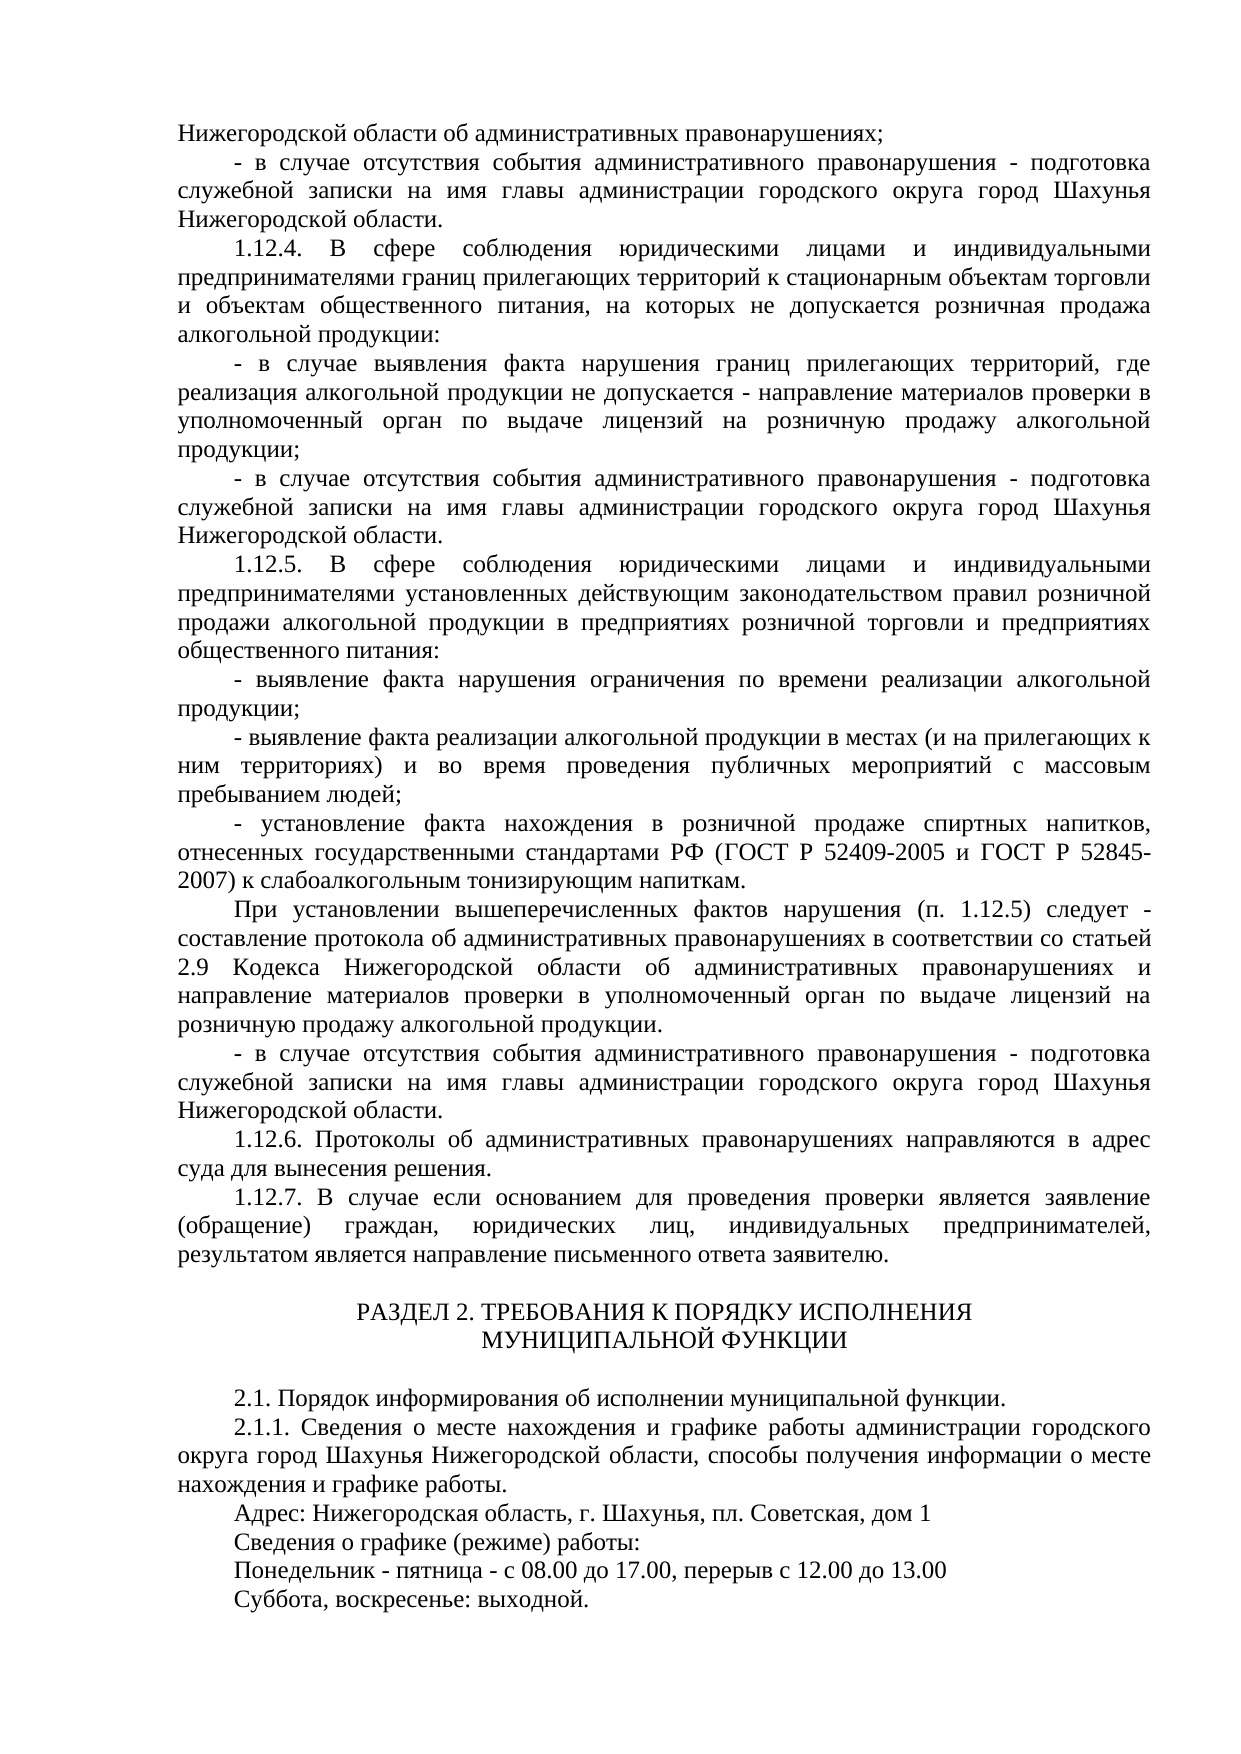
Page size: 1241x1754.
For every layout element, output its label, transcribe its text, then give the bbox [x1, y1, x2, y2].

text 1.12.5. В сфере соблюдения юридическими лицами и индивидуальными предпринимателями установленных действующим законодательством правил розничной продажи алкогольной продукции в предприятиях розничной торговли и предприятиях общественного питания: [177, 549, 1152, 664]
text 2.1.1. Сведения о месте нахождения и графике работы администрации городского округа город Шахунья Нижегородской области, способы получения информации о месте нахождения и графике работы. [177, 1412, 1152, 1498]
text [177, 118, 1152, 147]
text 2.1. Порядок информирования об исполнении муниципальной функции. [177, 1383, 1152, 1412]
text - установление факта нахождения в розничной продаже спиртных напитков, отнесенных государственными стандартами РФ (ГОСТ Р 52409-2005 и ГОСТ Р 52845-2007) к слабоалкогольным тонизирующим напиткам. [177, 808, 1152, 894]
text 1.12.6. Протоколы об административных правонарушениях направляются в адрес суда для вынесения решения. [177, 1124, 1152, 1182]
text 1.12.7. В случае если основанием для проведения проверки является заявление (обращение) граждан, юридических лиц, индивидуальных предпринимателей, результатом является направление письменного ответа заявителю. [177, 1182, 1152, 1268]
text - выявление факта нарушения ограничения по времени реализации алкогольной продукции; [177, 664, 1152, 722]
text РАЗДЕЛ 2. ТРЕБОВАНИЯ К ПОРЯДКУ ИСПОЛНЕНИЯ [177, 1297, 1152, 1326]
text - выявление факта реализации алкогольной продукции в местах (и на прилегающих к ним территориях) и во время проведения публичных мероприятий с массовым пребыванием людей; [177, 722, 1152, 808]
text - в случае отсутствия события административного правонарушения - подготовка служебной записки на имя главы администрации городского округа город Шахунья Нижегородской области. [177, 147, 1152, 233]
text Адрес: Нижегородская область, г. Шахунья, пл. Советская, дом 1 [177, 1498, 1152, 1527]
text - в случае отсутствия события административного правонарушения - подготовка служебной записки на имя главы администрации городского округа город Шахунья Нижегородской области. [177, 1038, 1152, 1124]
text - в случае выявления факта нарушения границ прилегающих территорий, где реализация алкогольной продукции не допускается - направление материалов проверки в уполномоченный орган по выдаче лицензий на розничную продажу алкогольной продукции; [177, 348, 1152, 463]
text 1.12.4. В сфере соблюдения юридическими лицами и индивидуальными предпринимателями границ прилегающих территорий к стационарным объектам торговли и объектам общественного питания, на которых не допускается розничная продажа алкогольной продукции: [177, 233, 1152, 348]
text МУНИЦИПАЛЬНОЙ ФУНКЦИИ [177, 1326, 1152, 1354]
text При установлении вышеперечисленных фактов нарушения (п. 1.12.5) следует - составление протокола об административных правонарушениях в соответствии со статьей 2.9 Кодекса Нижегородской области об административных правонарушениях и направление материалов проверки в уполномоченный орган по выдаче лицензий на розничную продажу алкогольной продукции. [177, 894, 1152, 1038]
text Сведения о графике (режиме) работы: [177, 1527, 1152, 1556]
text - в случае отсутствия события административного правонарушения - подготовка служебной записки на имя главы администрации городского округа город Шахунья Нижегородской области. [177, 463, 1152, 549]
text Понедельник - пятница - с 08.00 до 17.00, перерыв с 12.00 до 13.00 [177, 1556, 1152, 1584]
text Суббота, воскресенье: выходной. [177, 1584, 1152, 1613]
